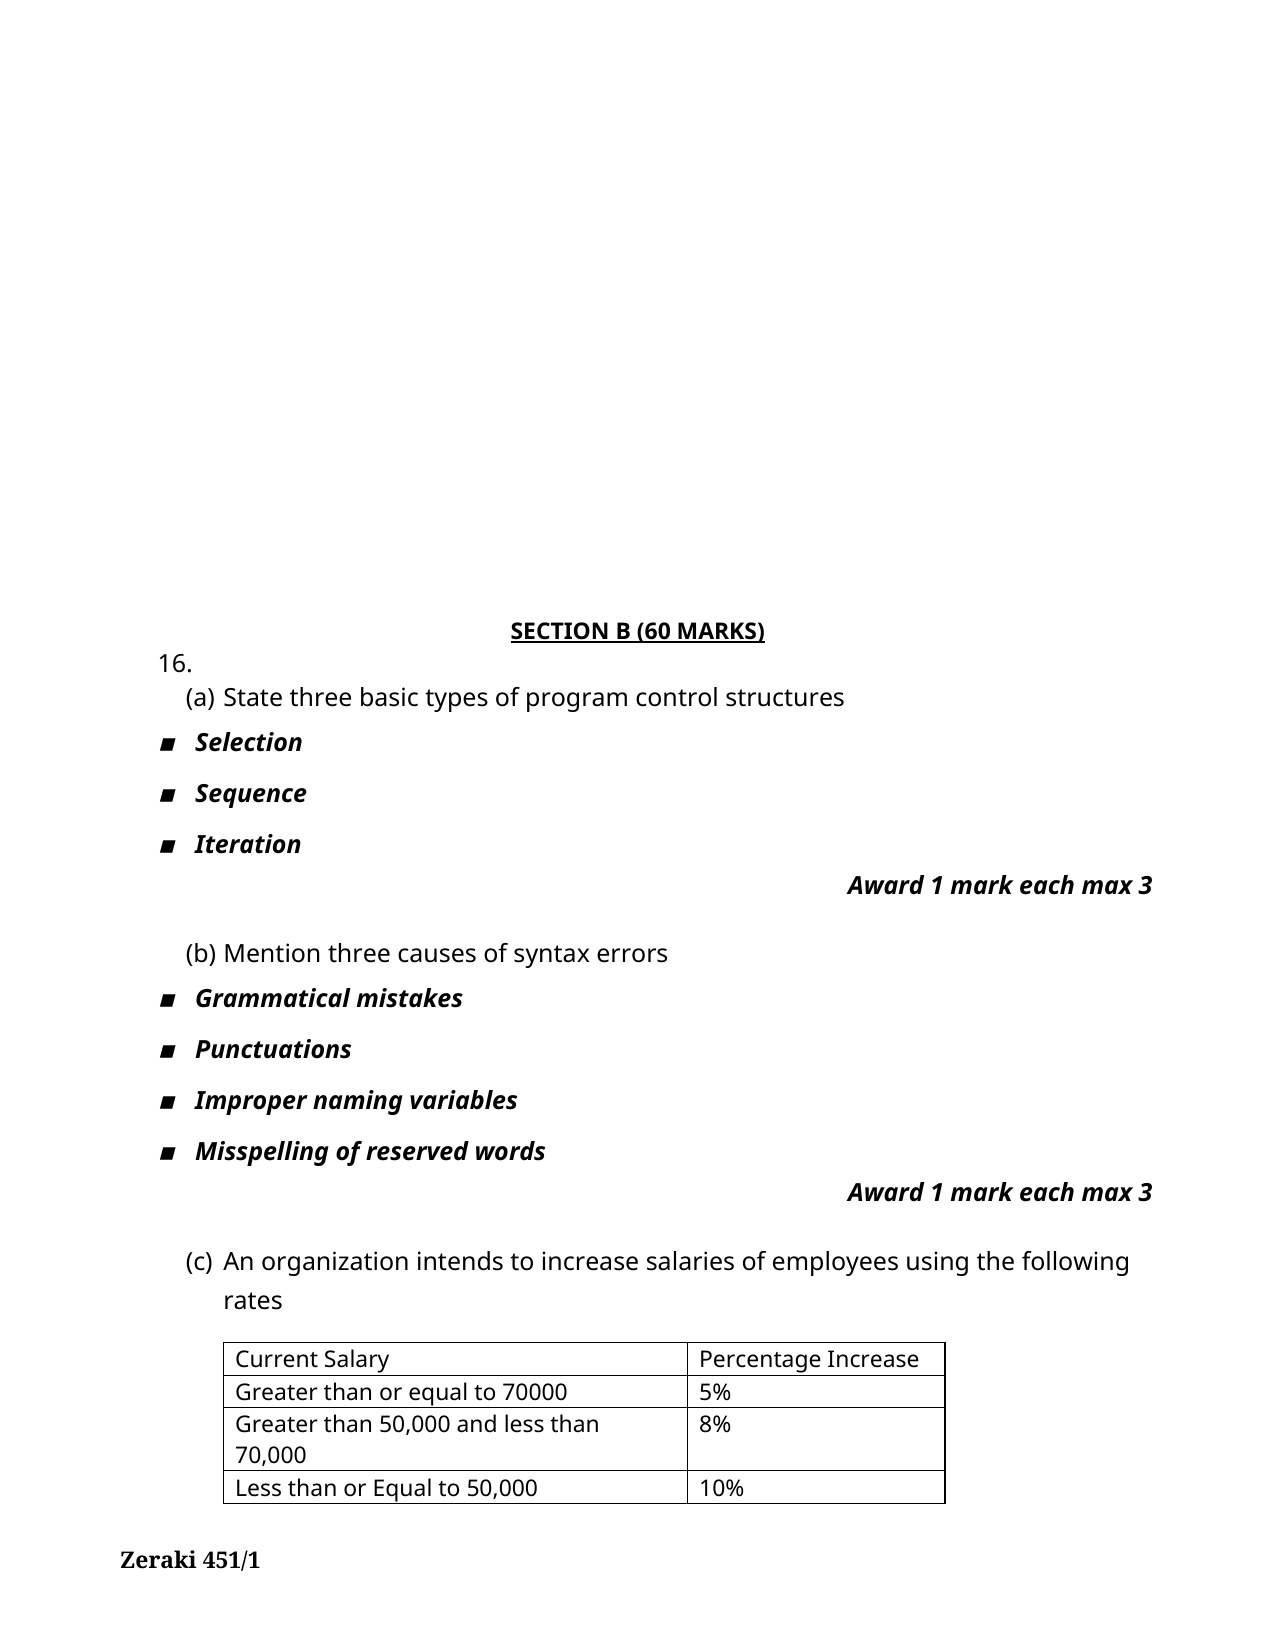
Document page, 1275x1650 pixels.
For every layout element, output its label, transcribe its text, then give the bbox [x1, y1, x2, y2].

list State three basic types of program control structures [186, 680, 1155, 714]
list Misspelling of reserved words [157, 1124, 1155, 1175]
list Mention three causes of syntax errors [186, 936, 1155, 970]
text SECTION B (60 MARKS) [120, 615, 1155, 646]
list Grammatical mistakes [157, 970, 1155, 1021]
table_cell Greater than 50,000 and less than 70,000 [224, 1408, 687, 1470]
table_cell 5% [688, 1376, 944, 1407]
table_cell Less than or Equal to 50,000 [224, 1471, 687, 1503]
table_header Percentage Increase [688, 1343, 944, 1374]
list An organization intends to increase salaries of employees using the following rates [186, 1243, 1155, 1316]
table_header Current Salary [224, 1343, 687, 1374]
list Selection [157, 714, 1155, 765]
table_cell 8% [688, 1408, 944, 1470]
table_cell 10% [688, 1471, 944, 1503]
text Award 1 mark each max 3 [195, 868, 1155, 902]
list Punctuations [157, 1021, 1155, 1072]
list Sequence [157, 765, 1155, 817]
list Iteration [157, 817, 1155, 868]
list Improper naming variables [157, 1072, 1155, 1124]
text Award 1 mark each max 3 [195, 1175, 1155, 1209]
table_cell Greater than or equal to 70000 [224, 1376, 687, 1407]
